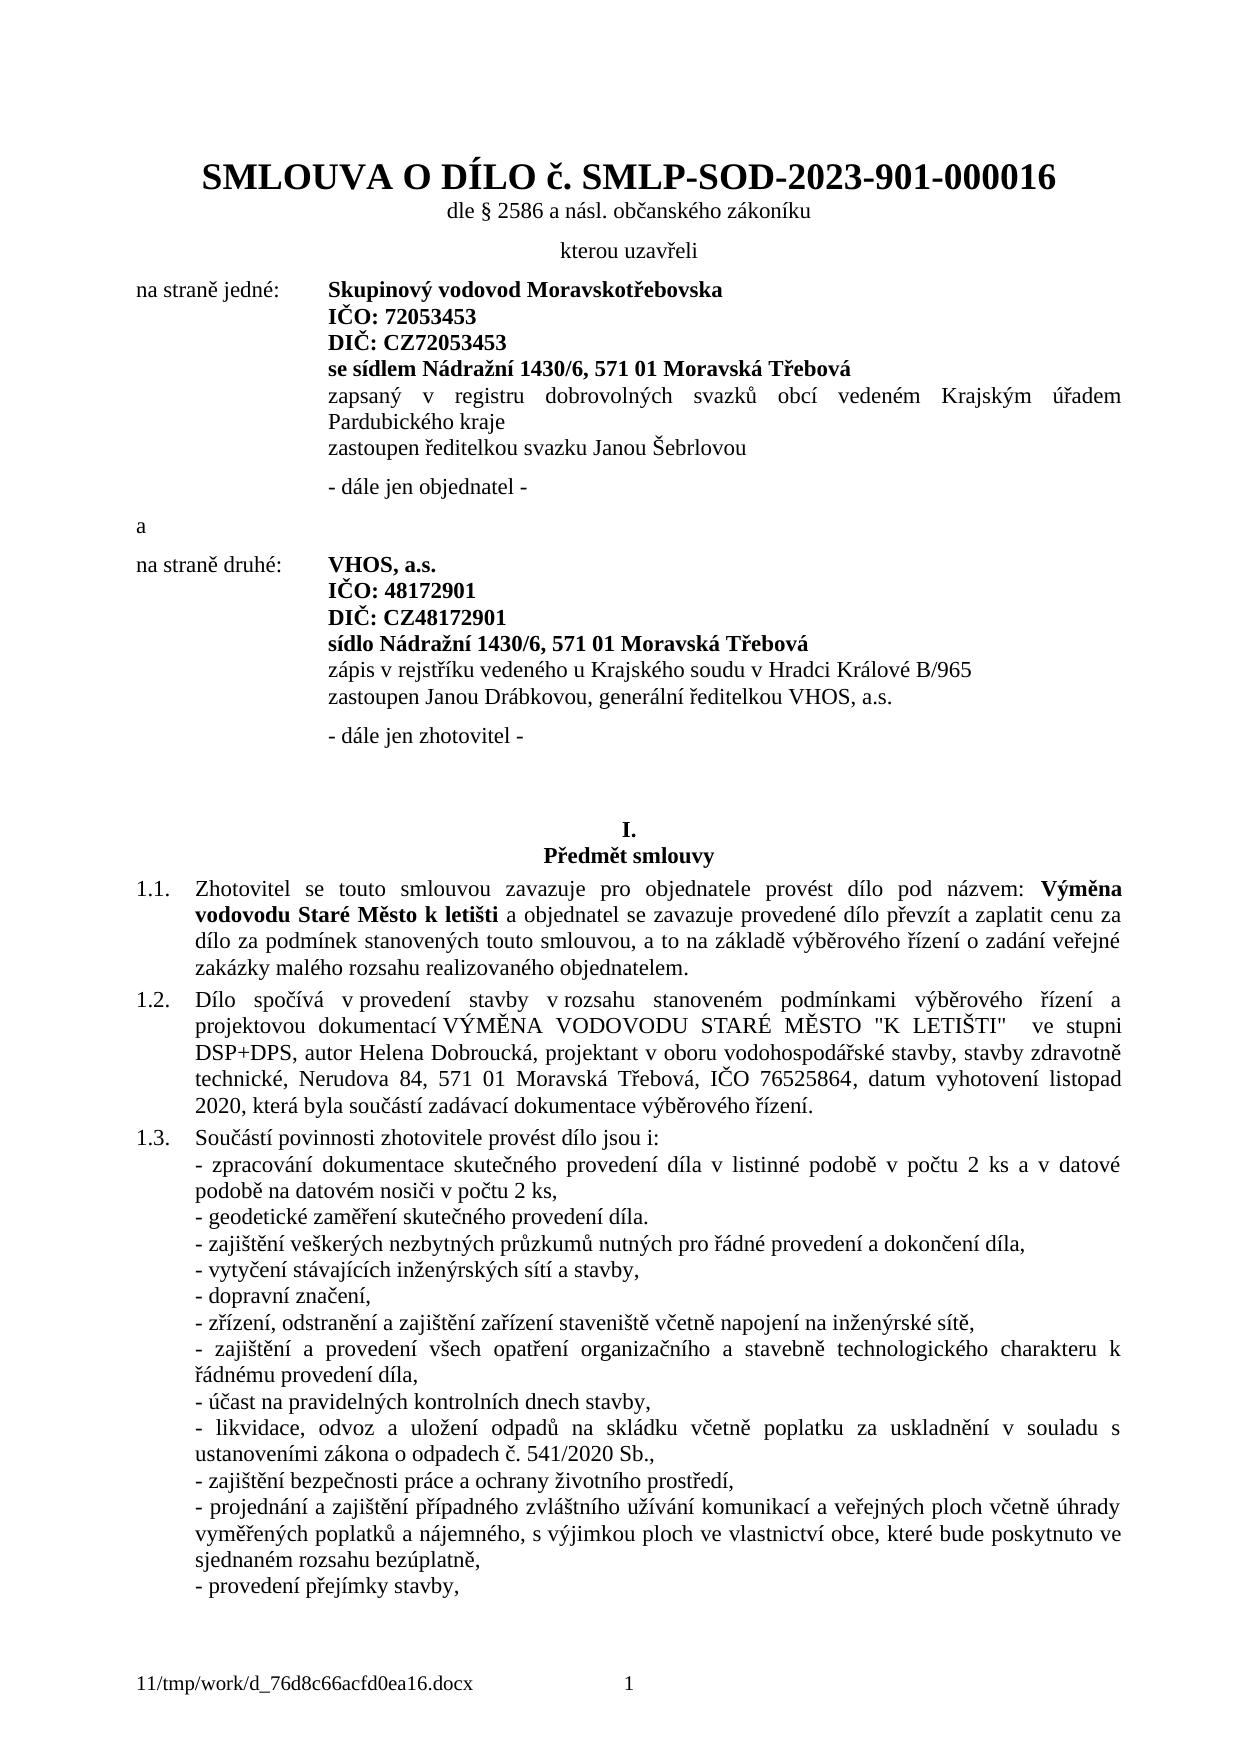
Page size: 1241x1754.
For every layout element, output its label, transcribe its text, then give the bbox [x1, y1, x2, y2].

list - zřízení, odstranění a zajištění zařízení staveniště včetně napojení na inženýrské sítě, [195, 1309, 1122, 1335]
text - geodetické zaměření skutečného provedení díla. [195, 1203, 1122, 1230]
list - dopravní značení, [195, 1282, 1122, 1309]
text IČO: 48172901 [136, 577, 1122, 604]
text zastoupen ředitelkou svazku Janou Šebrlovou [136, 434, 1122, 461]
subtitle SMLOUVA O DÍLO č. SMLP-SOD-2023-901-000016 [136, 154, 1122, 197]
list - zajištění bezpečnosti práce a ochrany životního prostředí, [195, 1467, 1122, 1493]
text se sídlem Nádražní 1430/6, 571 01 Moravská Třebová [136, 355, 1122, 382]
list Součástí povinnosti zhotovitele provést dílo jsou i: [136, 1124, 1122, 1151]
list - účast na pravidelných kontrolních dnech stavby, [195, 1388, 1122, 1414]
list - projednání a zajištění případného zvláštního užívání komunikací a veřejných ploch včetně úhrady vyměřených poplatků a nájemného, s výjimkou ploch ve vlastnictví obce, které bude poskytnuto ve sjednaném rozsahu bezúplatně, [195, 1493, 1122, 1572]
text DIČ: CZ48172901 [136, 604, 1122, 630]
text kterou uzavřeli [136, 237, 1122, 263]
text zápis v rejstříku vedeného u Krajského soudu v Hradci Králové B/965 [136, 656, 1122, 683]
subtitle I. [136, 816, 1122, 842]
text - dále jen zhotovitel - [136, 722, 1122, 748]
list - zajištění veškerých nezbytných průzkumů nutných pro řádné provedení a dokončení díla, [195, 1230, 1122, 1256]
text na straně jedné: Skupinový vodovod Moravskotřebovska [136, 276, 1122, 303]
text Předmět smlouvy [136, 842, 1122, 868]
text sídlo Nádražní 1430/6, 571 01 Moravská Třebová [136, 630, 1122, 656]
text na straně druhé: VHOS, a.s. [136, 551, 1122, 577]
list - likvidace, odvoz a uložení odpadů na skládku včetně poplatku za uskladnění v souladu s ustanoveními zákona o odpadech č. 541/2020 Sb., [195, 1414, 1122, 1467]
list - vytyčení stávajících inženýrských sítí a stavby, [195, 1256, 1122, 1282]
list - provedení přejímky stavby, [195, 1572, 1122, 1599]
subtitle dle § násl. občanského zákoníku [136, 197, 1122, 224]
list Zhotovitel se touto smlouvou zavazuje pro objednatele provést dílo pod názvem: Výměna vodovodu Staré Město k letišti a objednatel se zavazuje provedené dílo převzít a zaplatit cenu za dílo za podmínek stanovených touto smlouvou, a to na základě výběrového řízení o zadání veřejné zakázky malého rozsahu realizovaného objednatelem. [136, 874, 1122, 980]
list Dílo spočívá v provedení stavby v rozsahu stanoveném podmínkami výběrového řízení a projektovou dokumentací Výměna vodovodu Staré Město "k letišti" ve stupni DSP+DPS, autor Helena Dobroucká, projektant v oboru vodohospodářské stavby, stavby zdravotně technické, Nerudova 84, 571 01 Moravská Třebová, IČO 76525864, datum vyhotovení listopad 2020, která byla součástí zadávací dokumentace výběrového řízení. [136, 986, 1122, 1118]
text - dále jen objednatel - [136, 473, 1122, 500]
text IČO: 72053453 [136, 303, 1122, 329]
text DIČ: CZ72053453 [136, 329, 1122, 355]
list - zajištění a provedení všech opatření organizačního a stavebně technologického charakteru k řádnému provedení díla, [195, 1335, 1122, 1388]
text - zpracování dokumentace skutečného provedení díla v listinné podobě v počtu 2 ks a v datové podobě na datovém nosiči v počtu 2 ks, [195, 1151, 1122, 1203]
text a [136, 512, 1122, 538]
text zapsaný v registru dobrovolných svazků obcí vedeném Krajským úřadem Pardubického kraje [298, 382, 1122, 434]
text zastoupen Janou Drábkovou, generální ředitelkou VHOS, a.s. [136, 683, 1122, 709]
